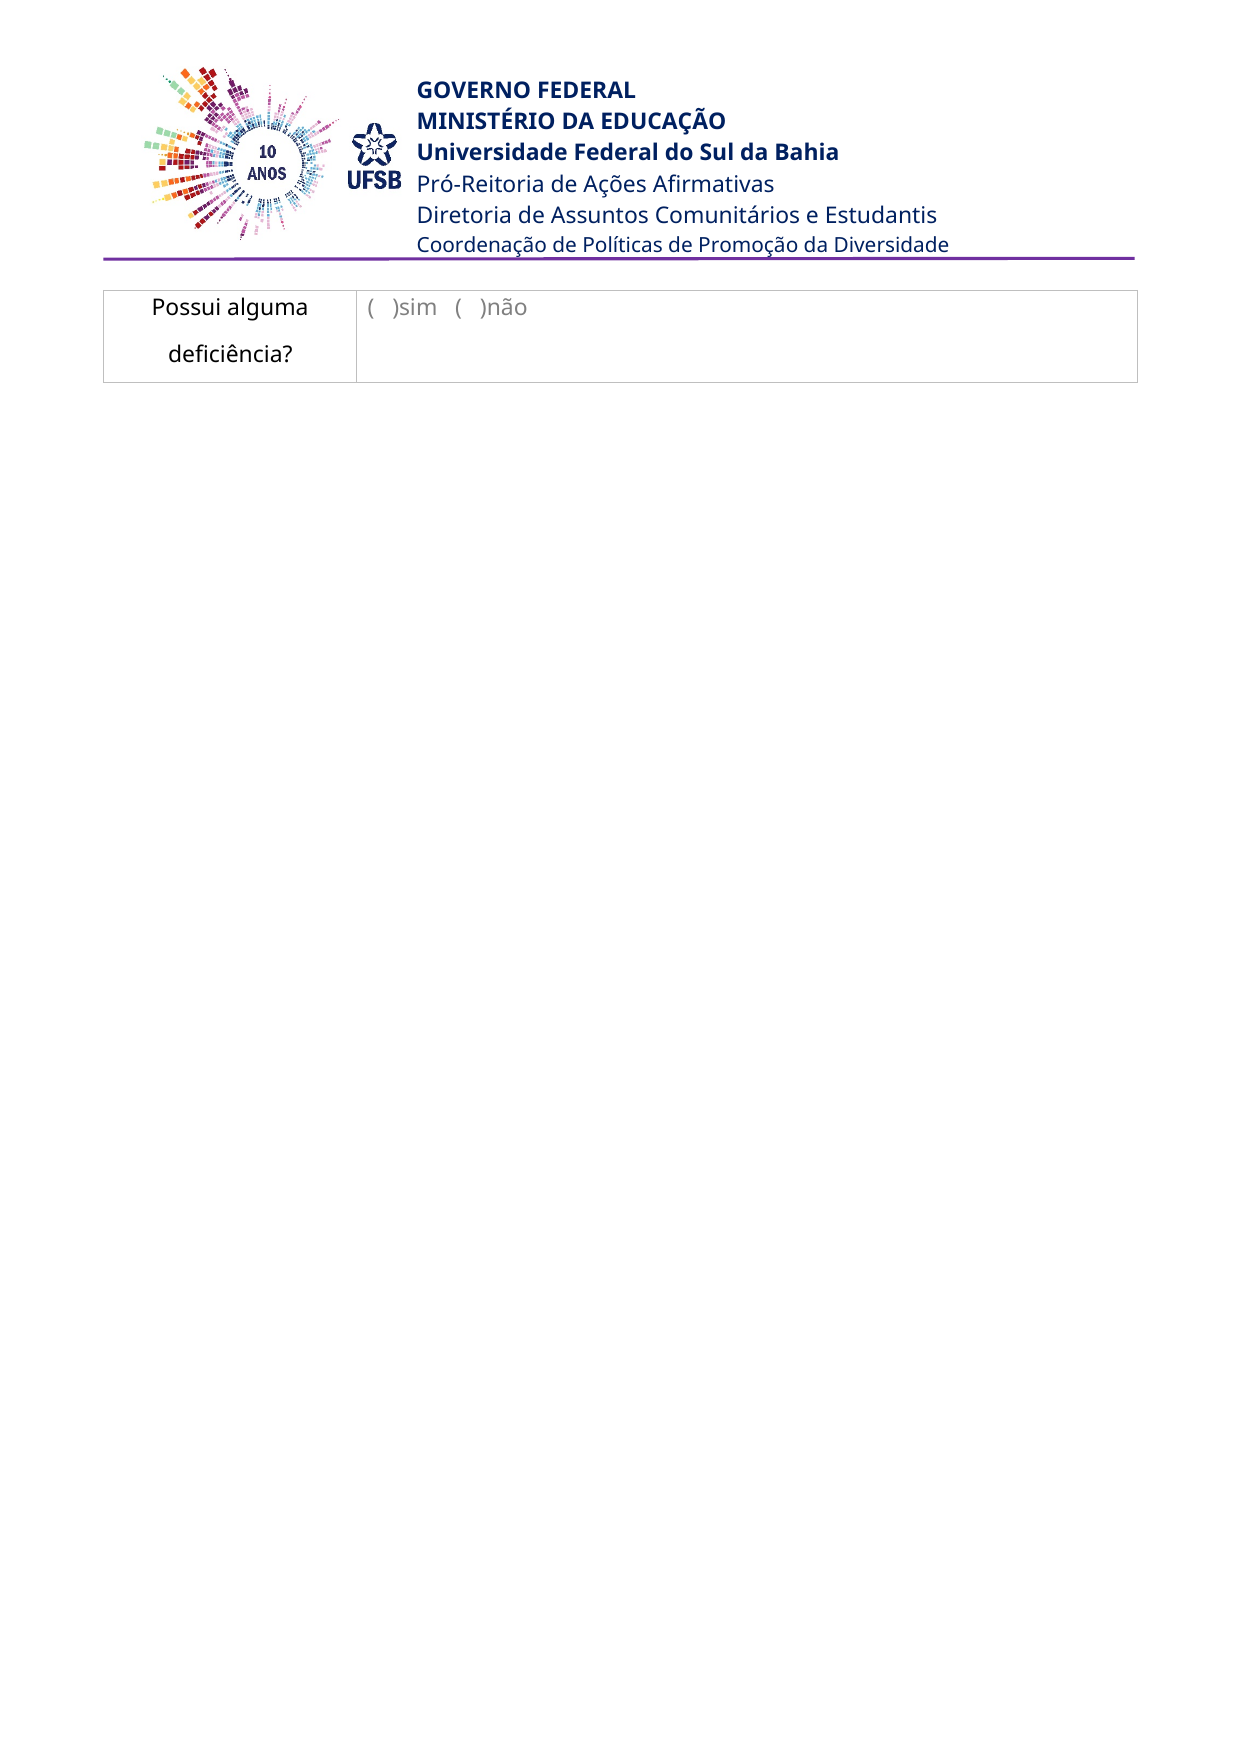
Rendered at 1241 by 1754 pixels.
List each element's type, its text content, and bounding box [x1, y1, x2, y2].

table_cell ( )sim ( )não [357, 291, 1137, 382]
table_cell Possui alguma deficiência? [104, 291, 356, 382]
picture [141, 66, 416, 243]
